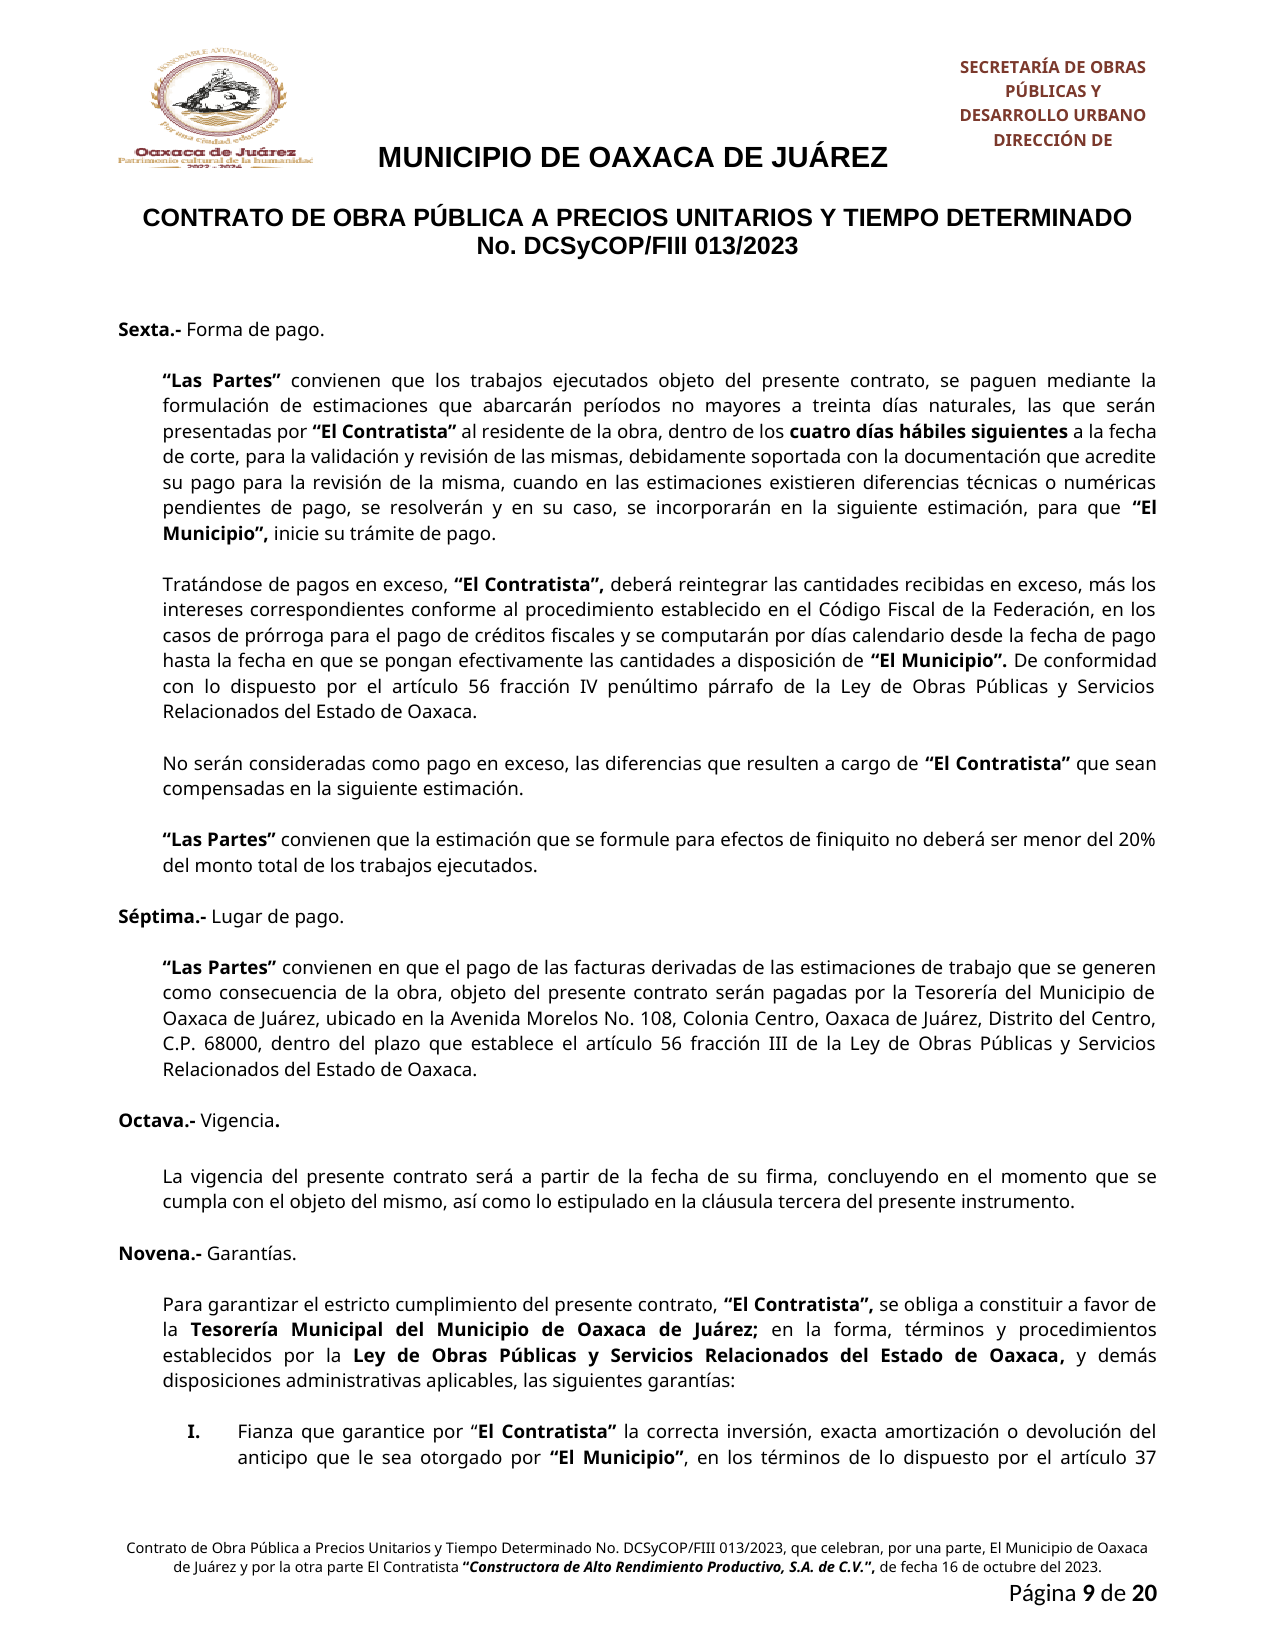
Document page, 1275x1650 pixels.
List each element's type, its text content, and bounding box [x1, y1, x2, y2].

text Para garantizar el estricto cumplimiento del presente contrato, “El Contratista”, se obliga a constituir a favor de la Tesorería Municipal del Municipio de Oaxaca de Juárez; en la forma, términos y procedimientos establecidos por la Ley de Obras Públicas y Servicios Relacionados del Estado de Oaxaca, y demás disposiciones administrativas aplicables, las siguientes garantías: [162, 1291, 1157, 1393]
text Novena.- Garantías. [118, 1240, 1157, 1265]
text “Las Partes” convienen en que el pago de las facturas derivadas de las estimaciones de trabajo que se generen como consecuencia de la obra, objeto del presente contrato serán pagadas por la Tesorería del Municipio de Oaxaca de Juárez, ubicado en la Avenida Morelos No. 108, Colonia Centro, Oaxaca de Juárez, Distrito del Centro, C.P. 68000, dentro del plazo que establece el artículo 56 fracción III de la Ley de Obras Públicas y Servicios Relacionados del Estado de Oaxaca. [162, 954, 1157, 1082]
text La vigencia del presente contrato será a partir de la fecha de su firma, concluyendo en el momento que se cumpla con el objeto del mismo, así como lo estipulado en la cláusula tercera del presente instrumento. [162, 1163, 1157, 1214]
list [200, 1418, 1157, 1469]
text Tratándose de pagos en exceso, “El Contratista”, deberá reintegrar las cantidades recibidas en exceso, más los intereses correspondientes conforme al procedimiento establecido en el Código Fiscal de la Federación, en los casos de prórroga para el pago de créditos fiscales y se computarán por días calendario desde la fecha de pago hasta la fecha en que se pongan efectivamente las cantidades a disposición de “El Municipio”. De conformidad con lo dispuesto por el artículo 56 fracción IV penúltimo párrafo de la Ley de Obras Públicas y Servicios Relacionados del Estado de Oaxaca. [162, 571, 1157, 724]
text “Las Partes” convienen que la estimación que se formule para efectos de finiquito no deberá ser menor del 20% del monto total de los trabajos ejecutados. [162, 826, 1157, 877]
text “Las Partes” convienen que los trabajos ejecutados objeto del presente contrato, se paguen mediante la formulación de estimaciones que abarcarán períodos no mayores a treinta días naturales, las que serán presentadas por “El Contratista” al residente de la obra, dentro de los cuatro días hábiles siguientes a la fecha de corte, para la validación y revisión de las mismas, debidamente soportada con la documentación que acredite su pago para la revisión de la misma, cuando en las estimaciones existieren diferencias técnicas o numéricas pendientes de pago, se resolverán y en su caso, se incorporarán en la siguiente estimación, para que “El Municipio”, inicie su trámite de pago. [162, 367, 1157, 546]
text Octava.- Vigencia. [118, 1107, 1157, 1133]
text No serán consideradas como pago en exceso, las diferencias que resulten a cargo de “El Contratista” que sean compensadas en la siguiente estimación. [162, 750, 1157, 801]
text Sexta.- Forma de pago. [118, 316, 1157, 342]
text Séptima.- Lugar de pago. [118, 903, 1157, 928]
